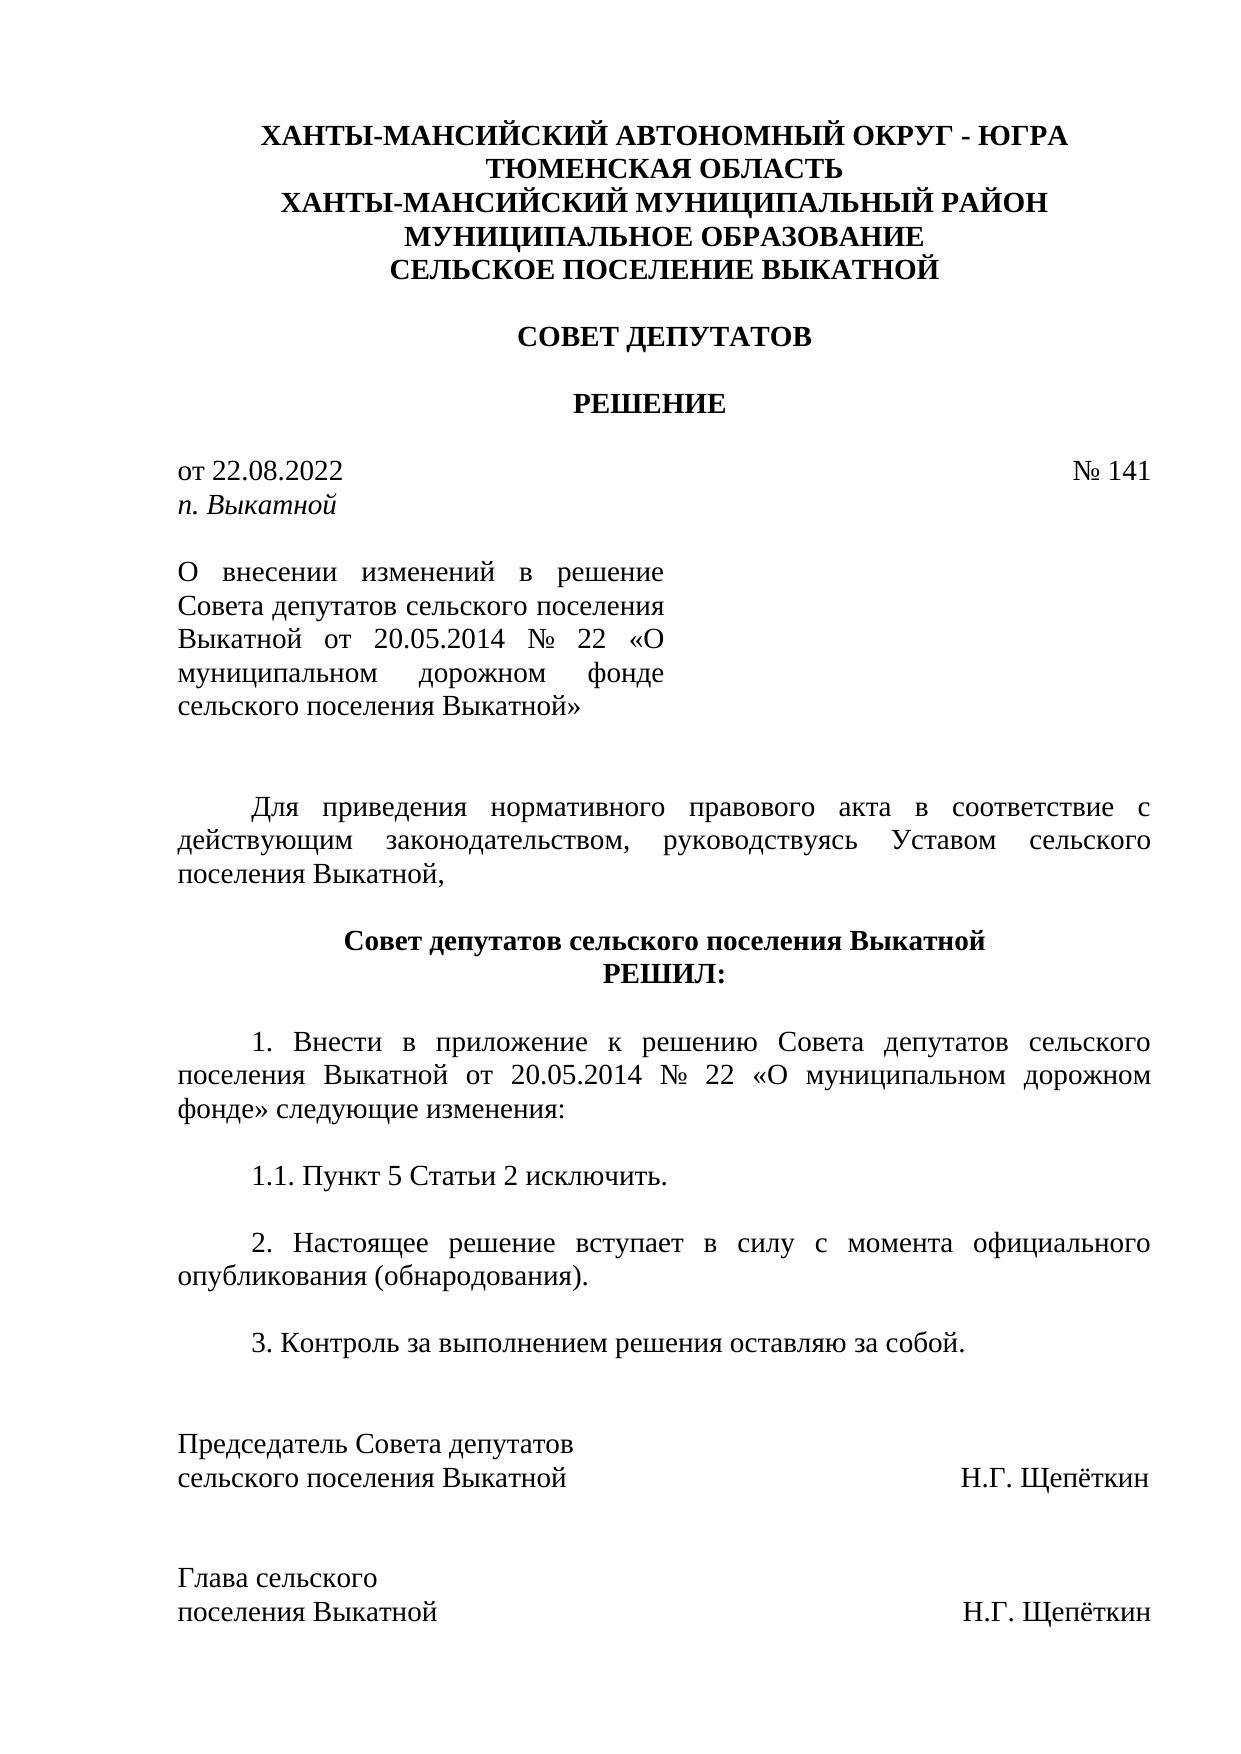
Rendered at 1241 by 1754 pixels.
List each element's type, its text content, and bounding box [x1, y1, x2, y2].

text Совет депутатов сельского поселения Выкатной [177, 923, 1152, 957]
text Для приведения нормативного правового акта в соответствие с действующим законодательством, руководствуясь Уставом сельского поселения Выкатной, [177, 789, 1152, 889]
text СОВЕТ ДЕПУТАТОВ [177, 319, 1152, 353]
text от 22.08.2022 № 141 [177, 453, 1152, 487]
text п. Выкатной [177, 487, 1152, 521]
text РЕШИЛ: [177, 957, 1152, 990]
text 2. Настоящее решение вступает в силу с момента официального опубликования (обнародования). [177, 1225, 1152, 1292]
text О внесении изменений в решение Совета депутатов сельского поселения Выкатной от 20.05.2014 № 22 «О муниципальном дорожном фонде сельского поселения Выкатной» [177, 554, 664, 722]
text Председатель Совета депутатов [177, 1426, 1152, 1460]
text СЕЛЬСКОЕ ПОСЕЛЕНИЕ ВЫКАТНОЙ [177, 252, 1152, 286]
text РЕШЕНИЕ [177, 386, 1152, 420]
text ХАНТЫ-МАНСИЙСКИЙ МУНИЦИПАЛЬНЫЙ РАЙОН [177, 185, 1152, 219]
text ТЮМЕНСКАЯ ОБЛАСТЬ [177, 152, 1152, 185]
text 3. Контроль за выполнением решения оставляю за собой. [177, 1326, 1152, 1359]
text 1. Внести в приложение к решению Совета депутатов сельского поселения Выкатной от 20.05.2014 № 22 «О муниципальном дорожном фонде» следующие изменения: [177, 1024, 1152, 1124]
text поселения Выкатной Н.Г. Щепёткин [177, 1594, 1152, 1627]
text ХАНТЫ-МАНСИЙСКИЙ АВТОНОМНЫЙ ОКРУГ - ЮГРА [177, 118, 1152, 152]
text сельского поселения Выкатной Н.Г. Щепёткин [177, 1460, 1152, 1493]
text 1.1. Пункт 5 Статьи 2 исключить. [177, 1158, 1152, 1191]
text Глава сельского [177, 1560, 1152, 1594]
text МУНИЦИПАЛЬНОЕ ОБРАЗОВАНИЕ [177, 219, 1152, 252]
